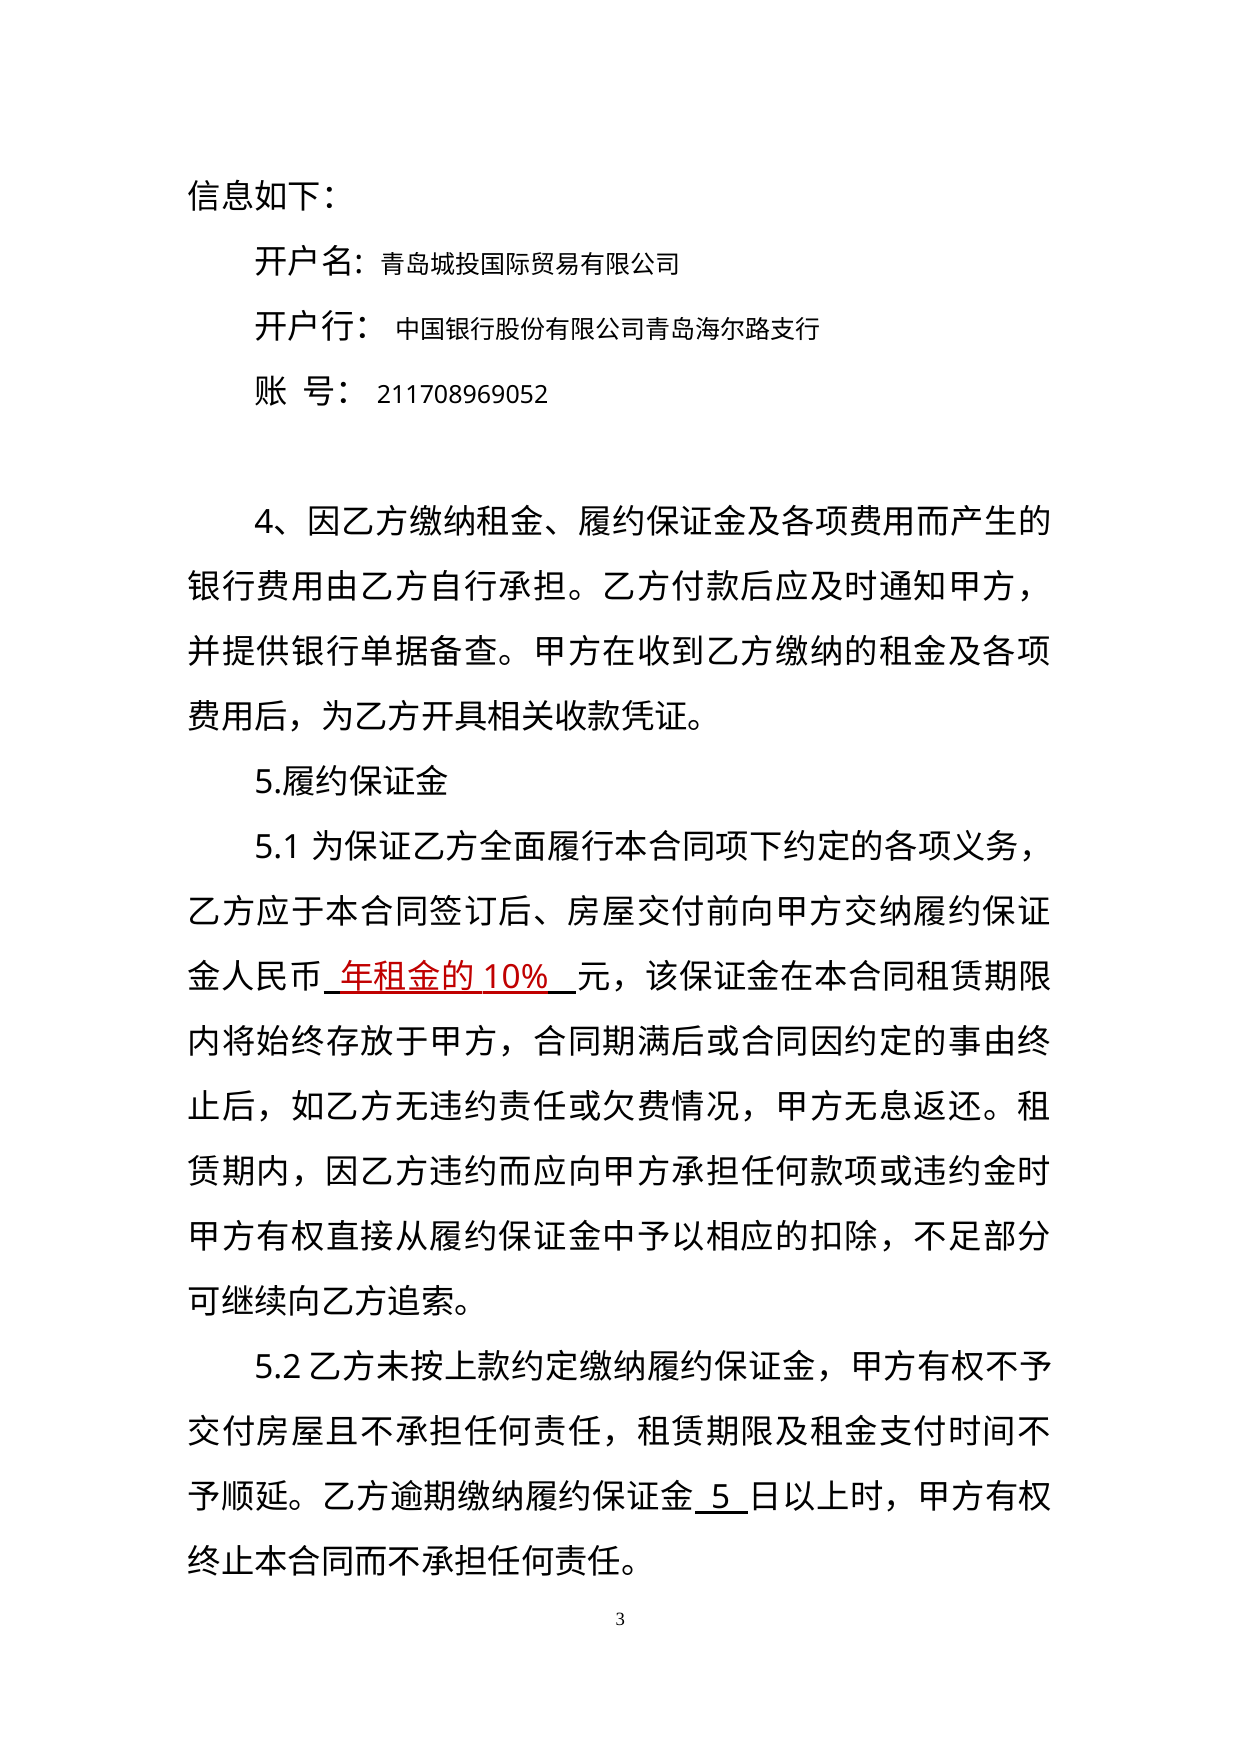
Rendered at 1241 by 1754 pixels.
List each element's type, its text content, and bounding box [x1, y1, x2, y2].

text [187, 162, 1053, 227]
text 5.2乙方未按上款约定缴纳履约保证金，甲方有权不予交付房屋且不承担任何责任，租赁期限及租金支付时间不予顺延。乙方逾期缴纳履约保证金 5 日以上时，甲方有权终止本合同而不承担任何责任。 [187, 1332, 1053, 1592]
text 账 号： 211708969052 [187, 357, 1053, 422]
text 开户行： 中国银行股份有限公司青岛海尔路支行 [187, 292, 1053, 357]
text 开户名: 青岛城投国际贸易有限公司 [187, 227, 1053, 292]
text 5.1 为保证乙方全面履行本合同项下约定的各项义务，乙方应于本合同签订后、房屋交付前向甲方交纳履约保证金人民币 年租金的10% 元，该保证金在本合同租赁期限内将始终存放于甲方，合同期满后或合同因约定的事由终止后，如乙方无违约责任或欠费情况，甲方无息返还。租赁期内，因乙方违约而应向甲方承担任何款项或违约金时，甲方有权直接从履约保证金中予以相应的扣除，不足部分可继续向乙方追索。 [187, 812, 1053, 1332]
text 5.履约保证金 [187, 747, 1053, 812]
text 4、因乙方缴纳租金、履约保证金及各项费用而产生的银行费用由乙方自行承担。乙方付款后应及时通知甲方，并提供银行单据备查。甲方在收到乙方缴纳的租金及各项费用后，为乙方开具相关收款凭证。 [187, 487, 1053, 747]
